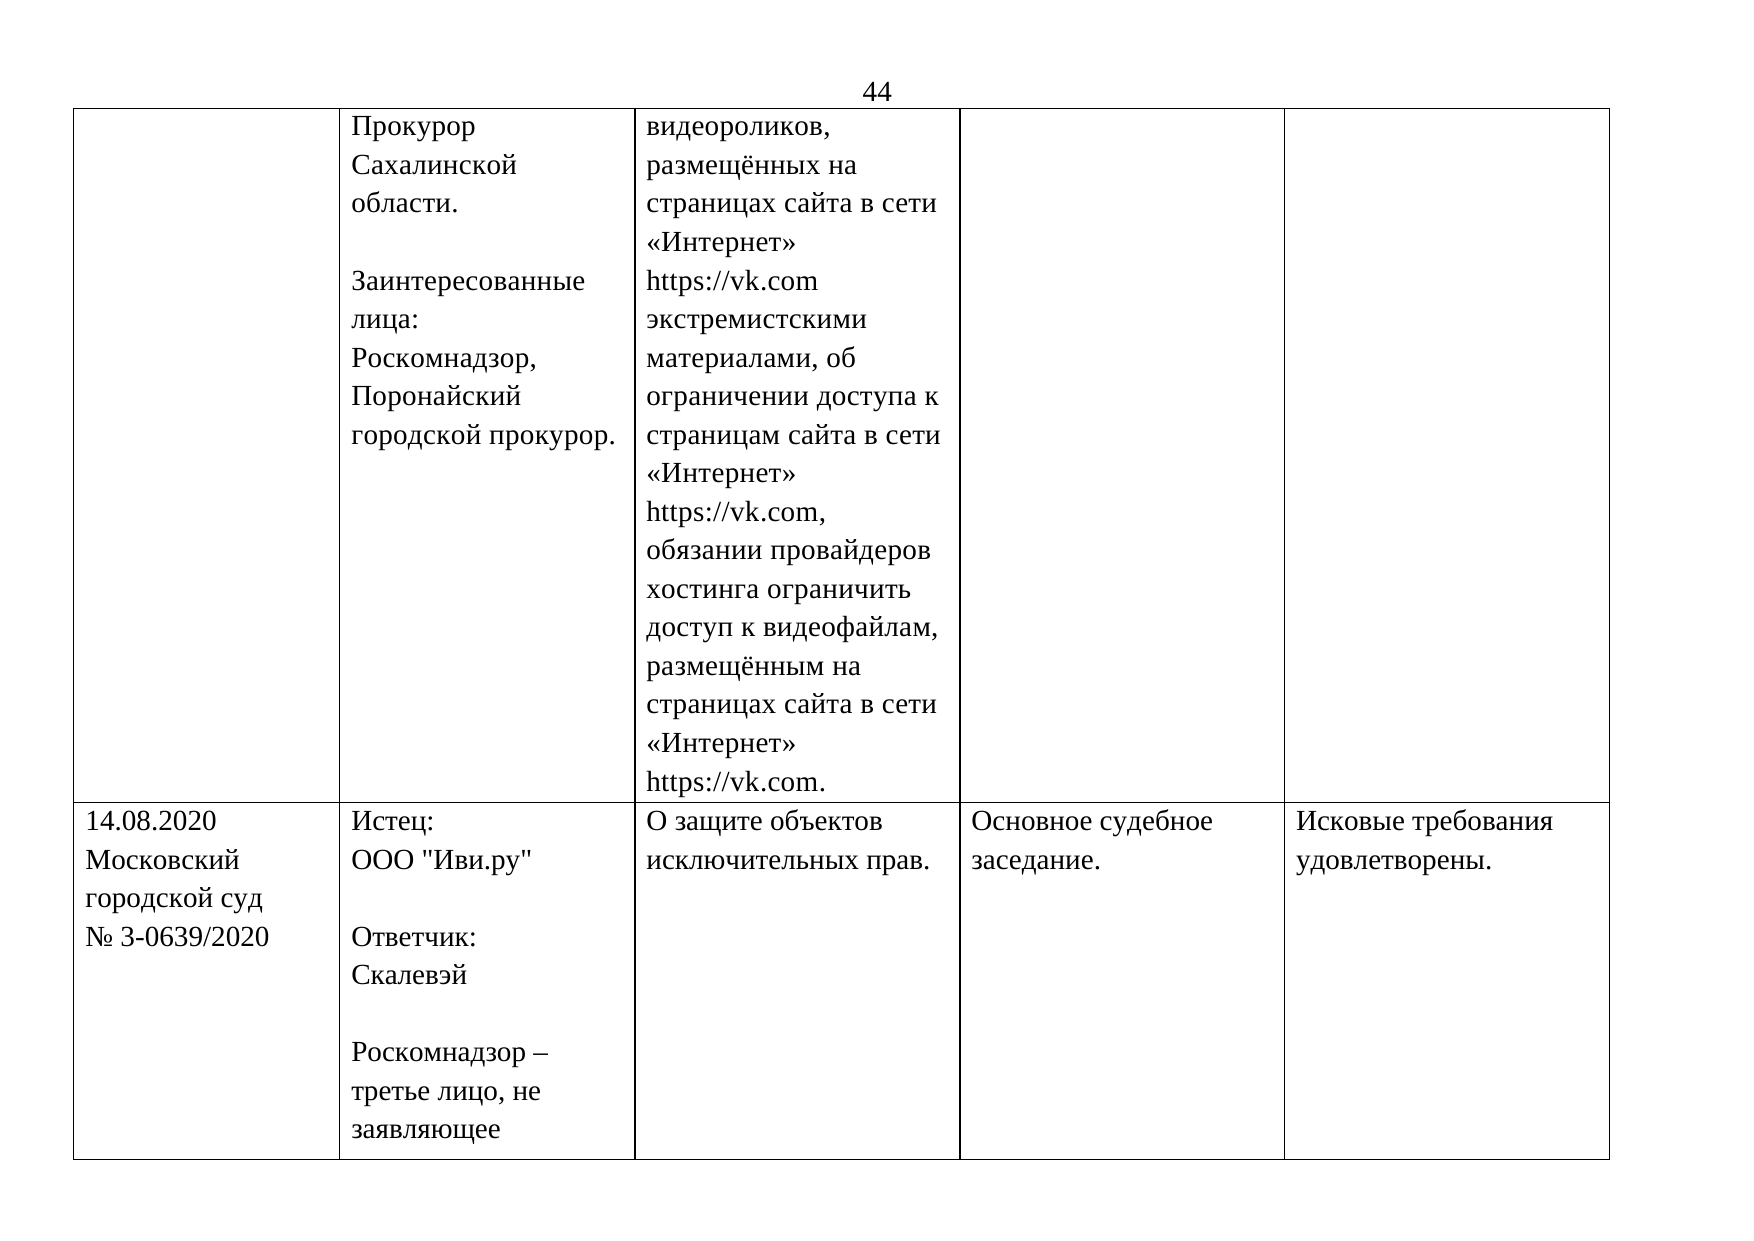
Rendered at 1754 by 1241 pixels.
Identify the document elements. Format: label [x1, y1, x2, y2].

table_cell [636, 109, 959, 802]
table_cell [961, 803, 1284, 1159]
table_cell [1285, 803, 1609, 1159]
table_cell [340, 803, 634, 1159]
table_cell [340, 109, 634, 802]
table_cell [636, 803, 959, 1159]
table_cell [1285, 109, 1609, 802]
table_cell [74, 109, 339, 802]
table_cell [74, 803, 339, 1159]
table_cell [961, 109, 1284, 802]
